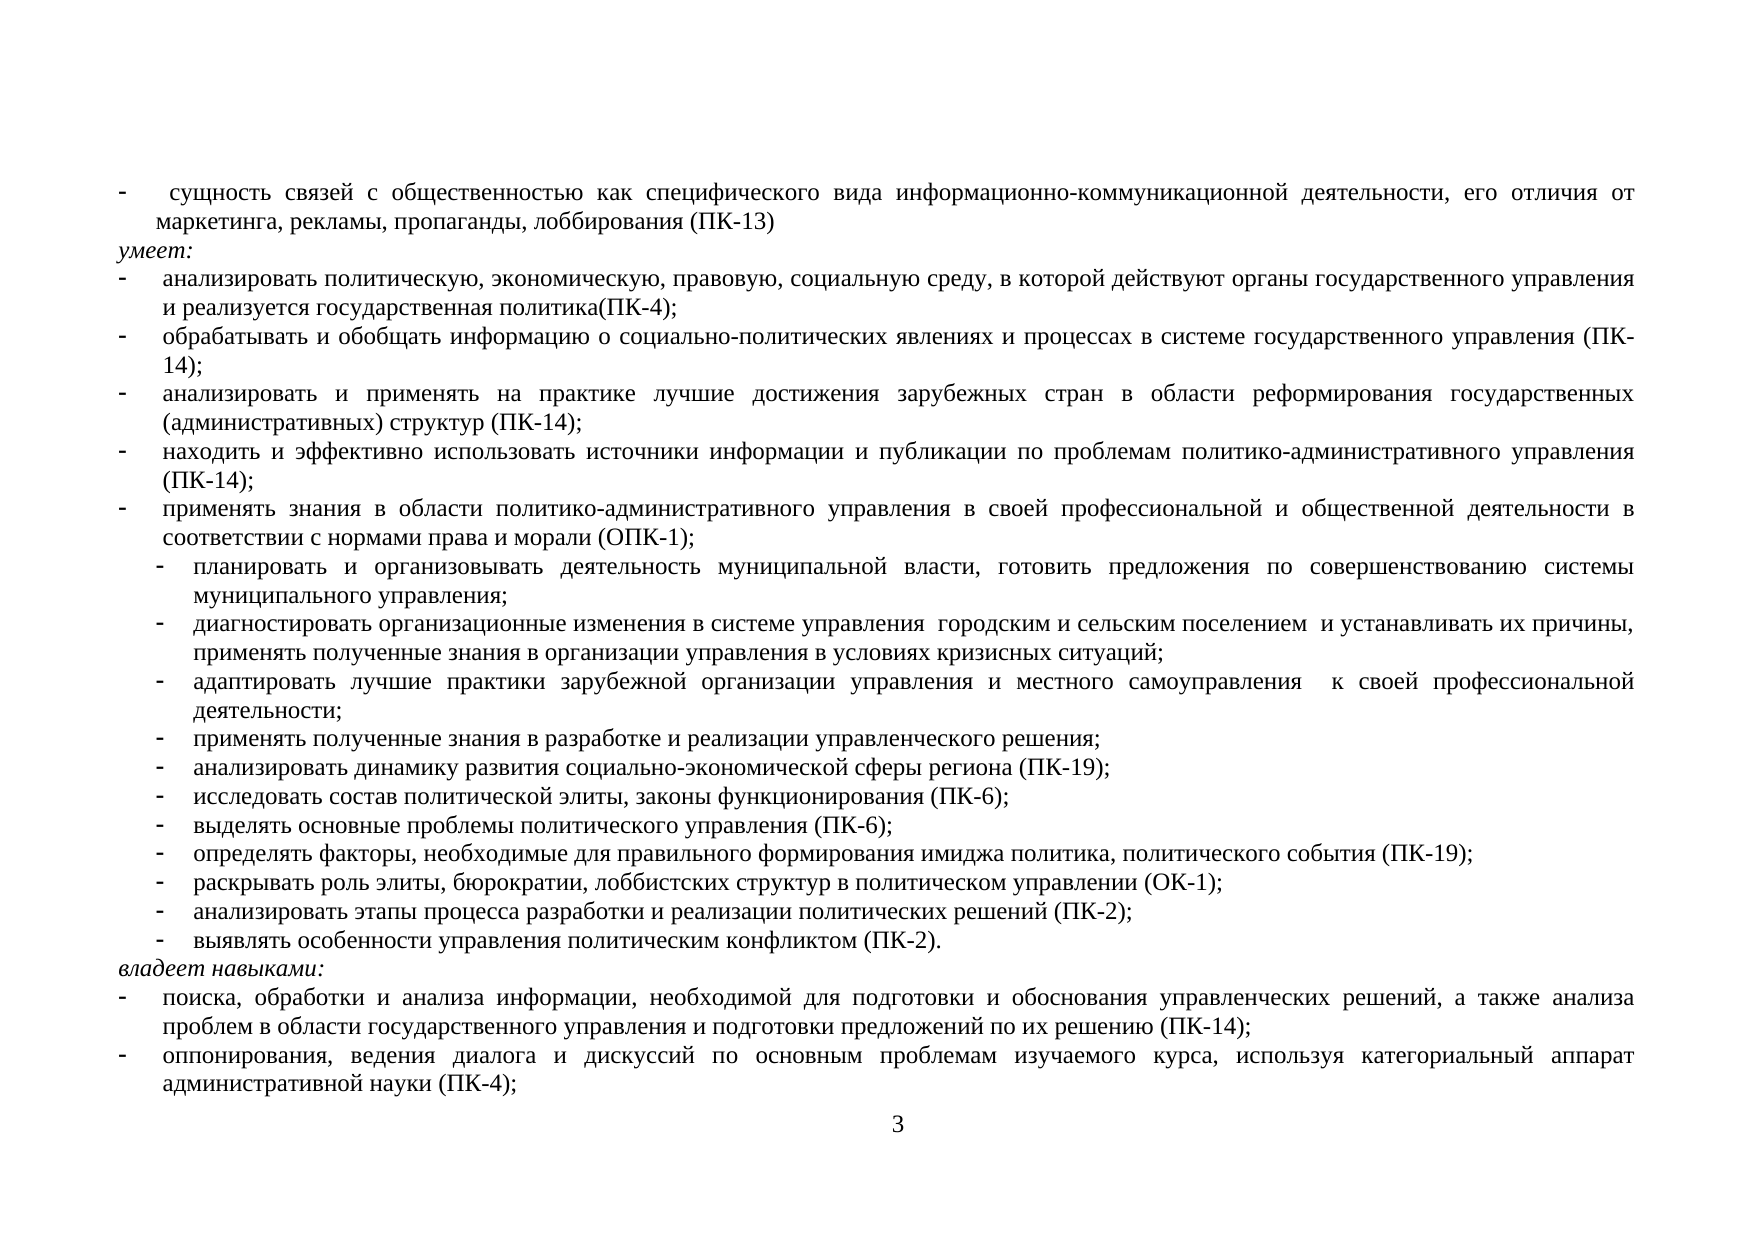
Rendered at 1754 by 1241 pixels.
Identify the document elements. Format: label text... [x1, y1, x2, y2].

list поиска, обработки и анализа информации, необходимой для подготовки и обоснования управленческих решений, а также анализа проблем в области государственного управления и подготовки предложений по их решению (ПК-14); [118, 982, 1636, 1040]
text владеет навыками: [118, 953, 1636, 982]
list раскрывать роль элиты, бюрократии, лоббистских структур в политическом управлении (ОК-1); [156, 867, 1636, 896]
list анализировать динамику развития социально-экономической сферы региона (ПК-19); [156, 752, 1636, 781]
list анализировать политическую, экономическую, правовую, социальную среду, в которой действуют органы государственного управления и реализуется государственная политика(ПК-4); [118, 263, 1636, 321]
list исследовать состав политической элиты, законы функционирования (ПК-6); [156, 781, 1636, 810]
text умеет: [118, 235, 1636, 263]
list анализировать этапы процесса разработки и реализации политических решений (ПК-2); [156, 896, 1636, 925]
list находить и эффективно использовать источники информации и публикации по проблемам политико-административного управления (ПК-14); [118, 436, 1636, 493]
list оппонирования, ведения диалога и дискуссий по основным проблемам изучаемого курса, используя категориальный аппарат административной науки (ПК-4); [118, 1040, 1636, 1097]
list применять знания в области политико-административного управления в своей профессиональной и общественной деятельности в соответствии с нормами права и морали (ОПК-1); [118, 493, 1636, 551]
list адаптировать лучшие практики зарубежной организации управления и местного самоуправления к своей профессиональной деятельности; [156, 666, 1636, 723]
list обрабатывать и обобщать информацию о социально-политических явлениях и процессах в системе государственного управления (ПК-14); [118, 321, 1636, 378]
list выделять основные проблемы политического управления (ПК-6); [156, 810, 1636, 838]
list сущность связей с общественностью как специфического вида информационно-коммуникационной деятельности, его отличия от маркетинга, рекламы, пропаганды, лоббирования (ПК-13) [118, 177, 1636, 235]
list применять полученные знания в разработке и реализации управленческого решения; [156, 723, 1636, 752]
list выявлять особенности управления политическим конфликтом (ПК-2). [156, 925, 1636, 953]
list определять факторы, необходимые для правильного формирования имиджа политика, политического события (ПК-19); [156, 838, 1636, 867]
list анализировать и применять на практике лучшие достижения зарубежных стран в области реформирования государственных (административных) структур (ПК-14); [118, 378, 1636, 436]
list диагностировать организационные изменения в системе управления городским и сельским поселением и устанавливать их причины, применять полученные знания в организации управления в условиях кризисных ситуаций; [156, 608, 1636, 666]
list планировать и организовывать деятельность муниципальной власти, готовить предложения по совершенствованию системы муниципального управления; [156, 551, 1636, 608]
